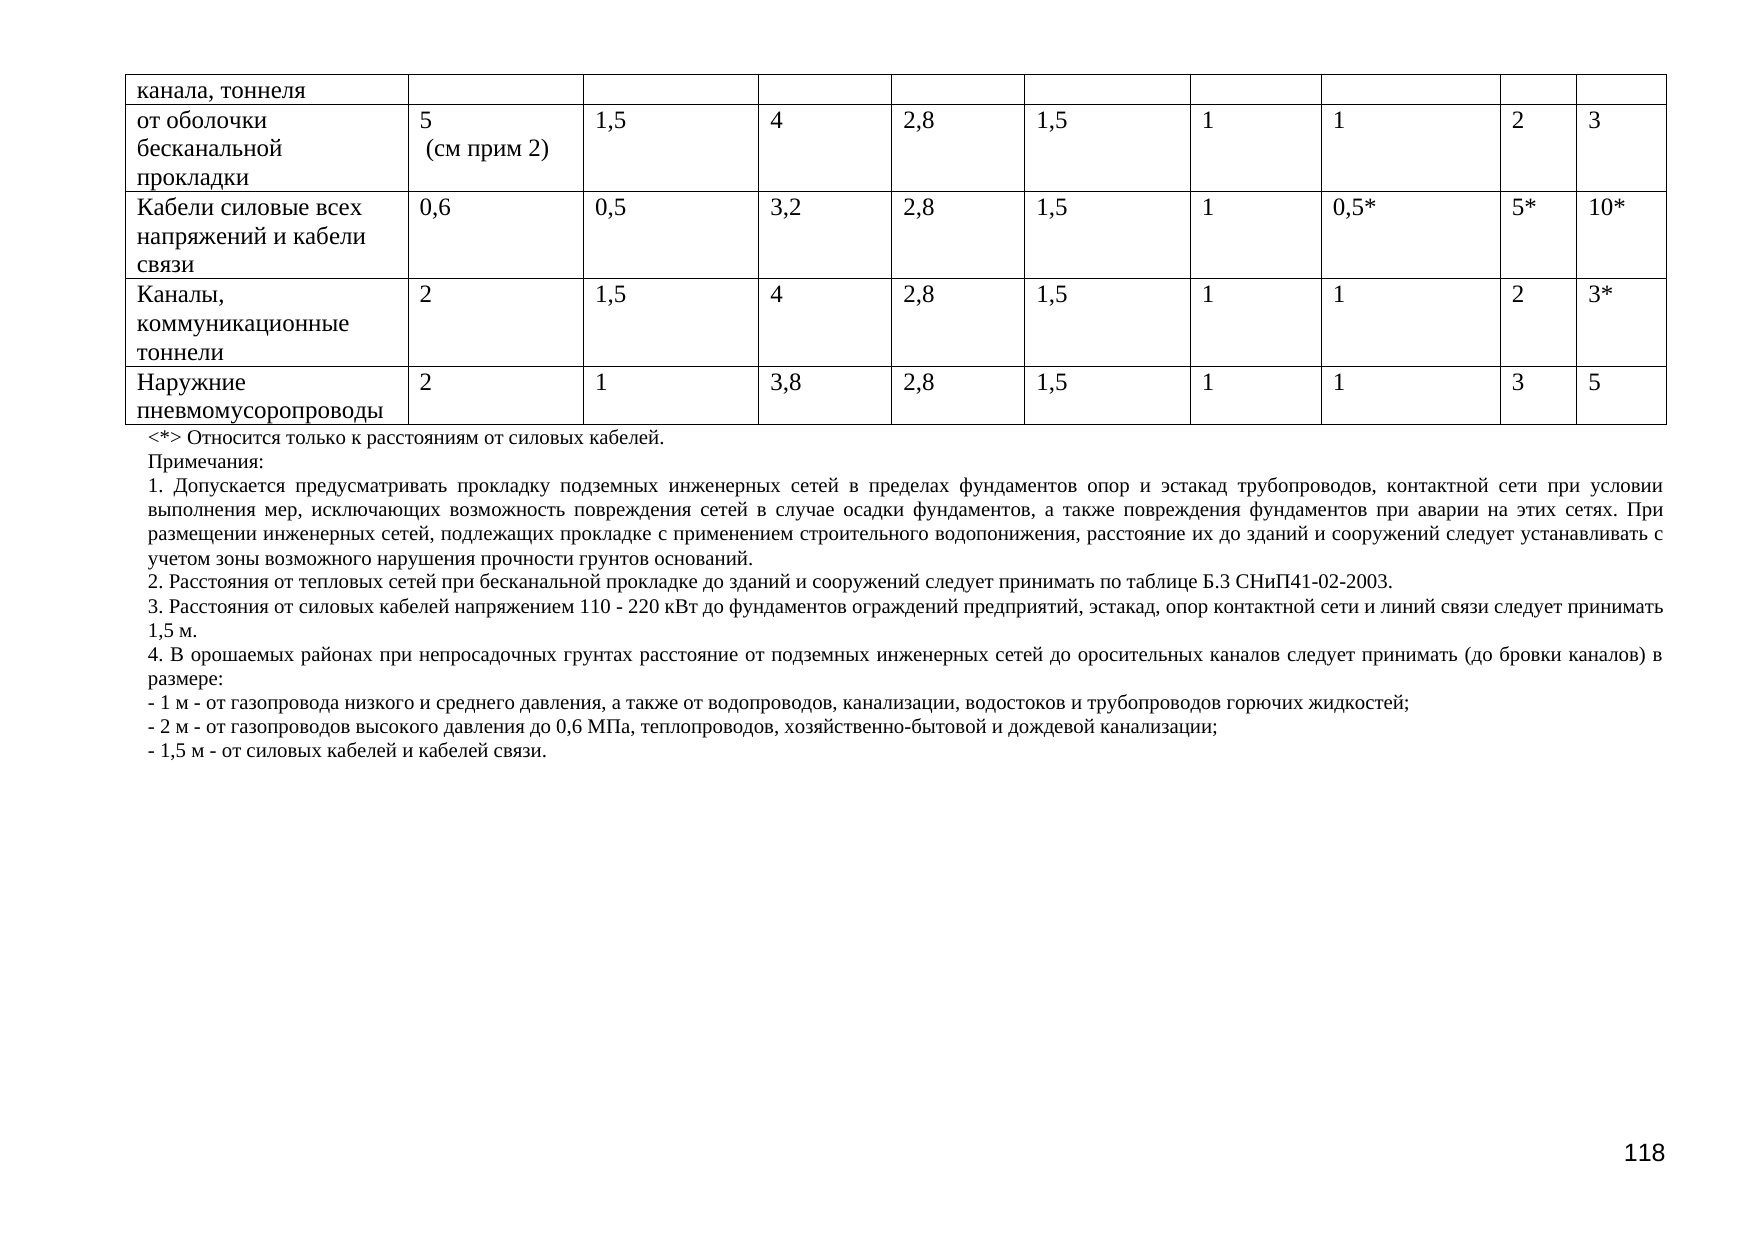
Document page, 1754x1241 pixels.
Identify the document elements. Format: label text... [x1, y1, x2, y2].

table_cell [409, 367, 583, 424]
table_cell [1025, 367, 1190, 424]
text - 2 м - от газопроводов высокого давления до 0,6 МПа, теплопроводов, хозяйственно-бытовой и дождевой канализации; [148, 714, 1665, 738]
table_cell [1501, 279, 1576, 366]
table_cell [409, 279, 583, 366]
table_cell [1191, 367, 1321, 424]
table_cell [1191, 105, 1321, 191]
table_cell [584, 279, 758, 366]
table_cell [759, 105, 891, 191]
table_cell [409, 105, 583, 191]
text 3. Расстояния от силовых кабелей напряжением 110 - 220 кВт до фундаментов ограждений предприятий, эстакад, опор контактной сети и линий связи следует принимать 1,5 м. [148, 593, 1665, 642]
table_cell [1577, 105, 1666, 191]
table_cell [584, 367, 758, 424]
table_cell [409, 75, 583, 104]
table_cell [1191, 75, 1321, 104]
text - 1,5 м - от силовых кабелей и кабелей связи. [148, 738, 1665, 762]
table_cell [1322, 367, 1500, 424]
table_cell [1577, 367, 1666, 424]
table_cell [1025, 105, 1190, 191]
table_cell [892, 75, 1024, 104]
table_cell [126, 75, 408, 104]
text 2. Расстояния от тепловых сетей при бесканальной прокладке до зданий и сооружений следует принимать по таблице Б.3 СНиП41-02-2003. [148, 569, 1665, 593]
text 1. Допускается предусматривать прокладку подземных инженерных сетей в пределах фундаментов опор и эстакад трубопроводов, контактной сети при условии выполнения мер, исключающих возможность повреждения сетей в случае осадки фундаментов, а также повреждения фундаментов при аварии на этих сетях. При размещении инженерных сетей, подлежащих прокладке с применением строительного водопонижения, расстояние их до зданий и сооружений следует устанавливать с учетом зоны возможного нарушения прочности грунтов оснований. [148, 473, 1665, 569]
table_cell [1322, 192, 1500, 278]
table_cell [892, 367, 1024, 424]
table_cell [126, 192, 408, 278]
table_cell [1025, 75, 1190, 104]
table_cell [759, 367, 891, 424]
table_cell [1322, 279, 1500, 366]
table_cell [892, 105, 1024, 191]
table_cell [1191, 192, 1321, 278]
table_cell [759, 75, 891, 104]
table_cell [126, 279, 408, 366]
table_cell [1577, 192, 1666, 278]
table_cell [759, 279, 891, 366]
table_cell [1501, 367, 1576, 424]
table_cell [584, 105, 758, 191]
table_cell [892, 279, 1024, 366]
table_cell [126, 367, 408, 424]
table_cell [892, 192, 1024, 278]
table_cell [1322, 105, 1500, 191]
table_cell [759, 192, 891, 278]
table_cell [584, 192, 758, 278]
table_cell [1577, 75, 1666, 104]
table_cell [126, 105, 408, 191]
text Примечания: [148, 449, 1665, 473]
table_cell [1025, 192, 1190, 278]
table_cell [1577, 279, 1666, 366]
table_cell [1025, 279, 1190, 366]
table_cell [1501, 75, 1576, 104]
text <*> Относится только к расстояниям от силовых кабелей. [148, 425, 1665, 449]
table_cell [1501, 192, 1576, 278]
text 4. В орошаемых районах при непросадочных грунтах расстояние от подземных инженерных сетей до оросительных каналов следует принимать (до бровки каналов) в размере: [148, 642, 1665, 690]
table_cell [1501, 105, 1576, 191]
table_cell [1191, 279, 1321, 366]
text - 1 м - от газопровода низкого и среднего давления, а также от водопроводов, канализации, водостоков и трубопроводов горючих жидкостей; [148, 690, 1665, 714]
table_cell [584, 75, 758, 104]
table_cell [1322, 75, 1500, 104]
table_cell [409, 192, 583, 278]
